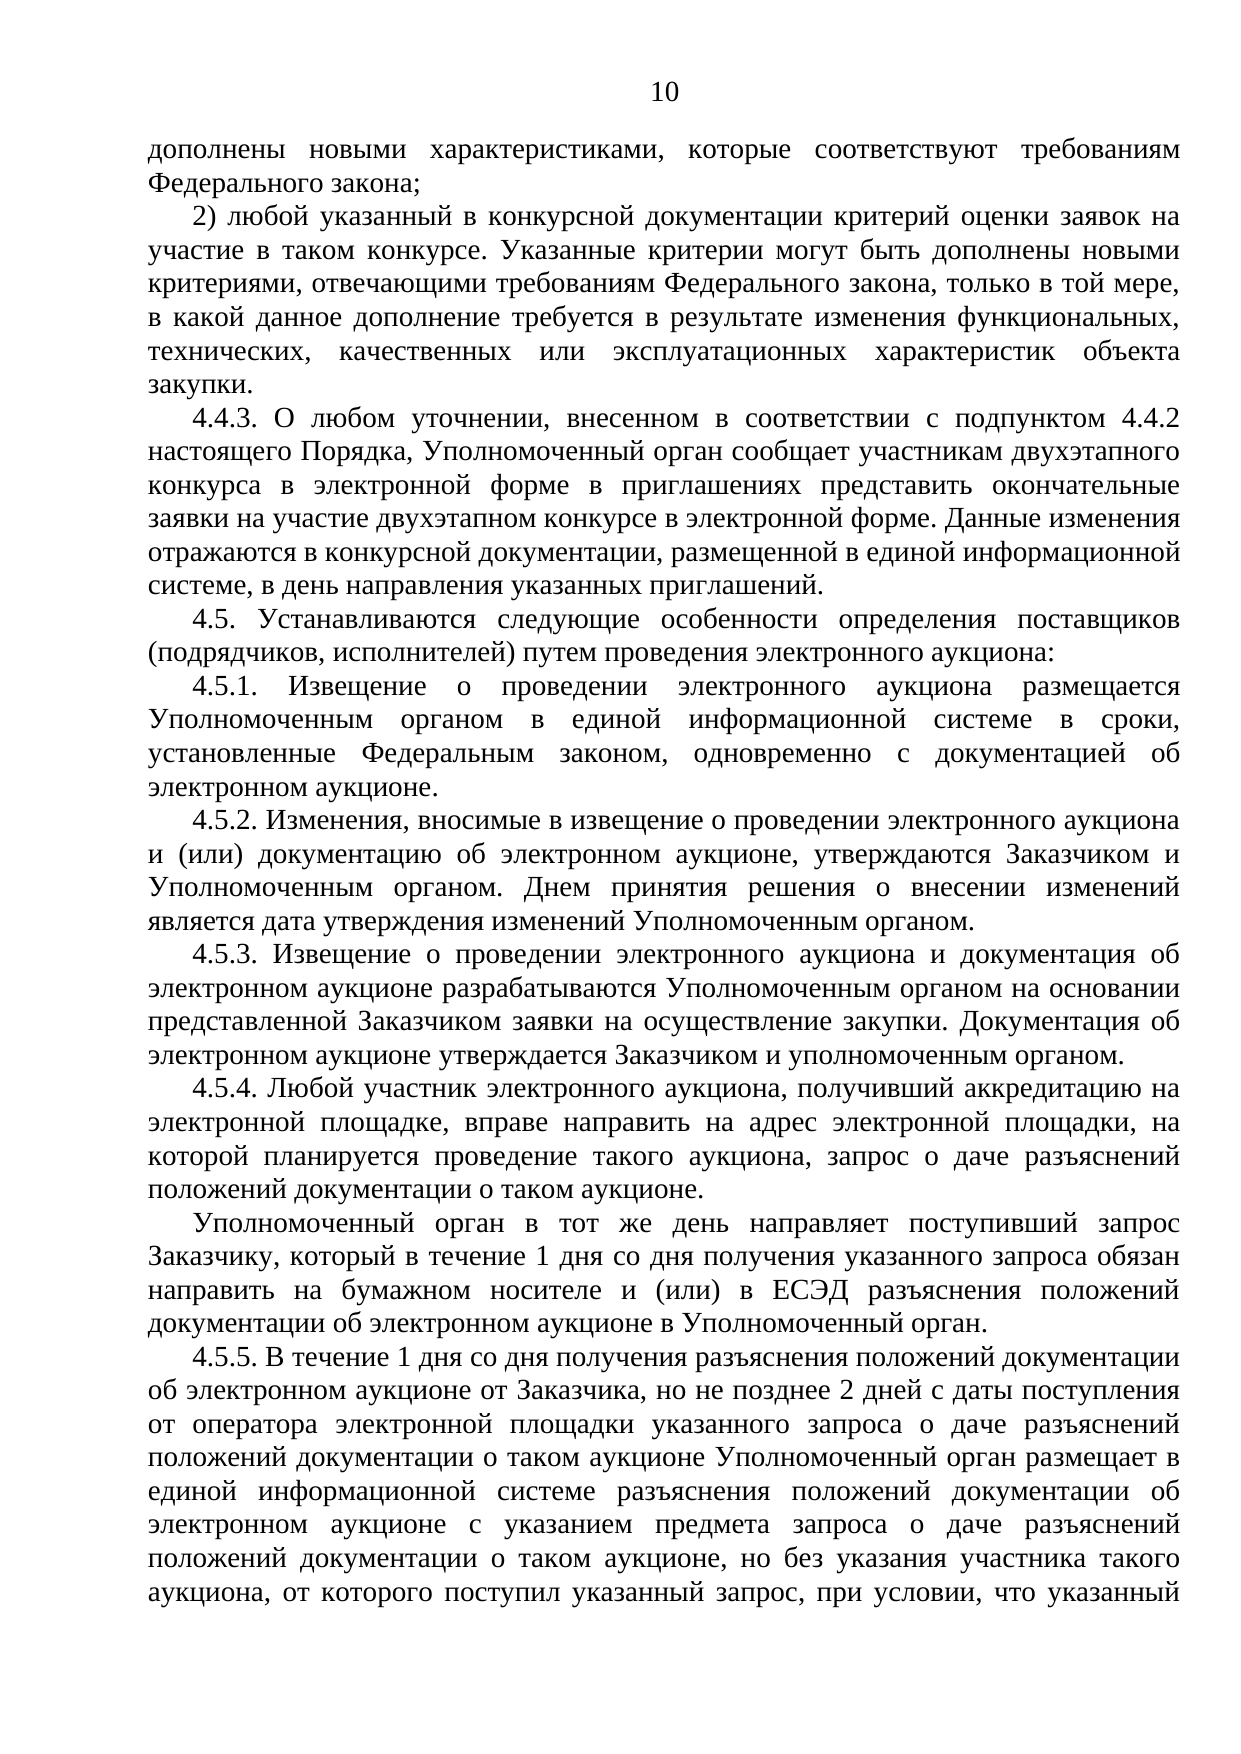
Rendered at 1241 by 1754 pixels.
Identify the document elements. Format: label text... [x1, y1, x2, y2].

text 4.4.3. О любом уточнении, внесенном в соответствии с подпунктом 4.4.2 настоящего Порядка, Уполномоченный орган сообщает участникам двухэтапного конкурса в электронной форме в приглашениях представить окончательные заявки на участие двухэтапном конкурсе в электронной форме. Данные изменения отражаются в конкурсной документации, размещенной в единой информационной системе, в день направления указанных приглашений. [148, 400, 1181, 601]
text 4.5. Устанавливаются следующие особенности определения поставщиков (подрядчиков, исполнителей) путем проведения электронного аукциона: [148, 601, 1181, 668]
text 4.5.3. Извещение о проведении электронного аукциона и документация об электронном аукционе разрабатываются Уполномоченным органом на основании представленной Заказчиком заявки на осуществление закупки. Документация об электронном аукционе утверждается Заказчиком и уполномоченным органом. [148, 936, 1181, 1071]
text Уполномоченный орган в тот же день направляет поступивший запрос Заказчику, который в течение 1 дня со дня получения указанного запроса обязан направить на бумажном носителе и (или) в ЕСЭД разъяснения положений документации об электронном аукционе в Уполномоченный орган. [148, 1205, 1181, 1339]
text 4.5.4. Любой участник электронного аукциона, получивший аккредитацию на электронной площадке, вправе направить на адрес электронной площадки, на которой планируется проведение такого аукциона, запрос о даче разъяснений положений документации о таком аукционе. [148, 1071, 1181, 1205]
text 4.5.1. Извещение о проведении электронного аукциона размещается Уполномоченным органом в единой информационной системе в сроки, установленные Федеральным законом, одновременно с документацией об электронном аукционе. [148, 668, 1181, 802]
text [148, 131, 1181, 198]
text 2) любой указанный в конкурсной документации критерий оценки заявок на участие в таком конкурсе. Указанные критерии могут быть дополнены новыми критериями, отвечающими требованиям Федерального закона, только в той мере, в какой данное дополнение требуется в результате изменения функциональных, технических, качественных или эксплуатационных характеристик объекта закупки. [148, 198, 1181, 400]
text 4.5.2. Изменения, вносимые в извещение о проведении электронного аукциона и (или) документацию об электронном аукционе, утверждаются Заказчиком и Уполномоченным органом. Днем принятия решения о внесении изменений является дата утверждения изменений Уполномоченным органом. [148, 802, 1181, 936]
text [148, 1339, 1181, 1607]
